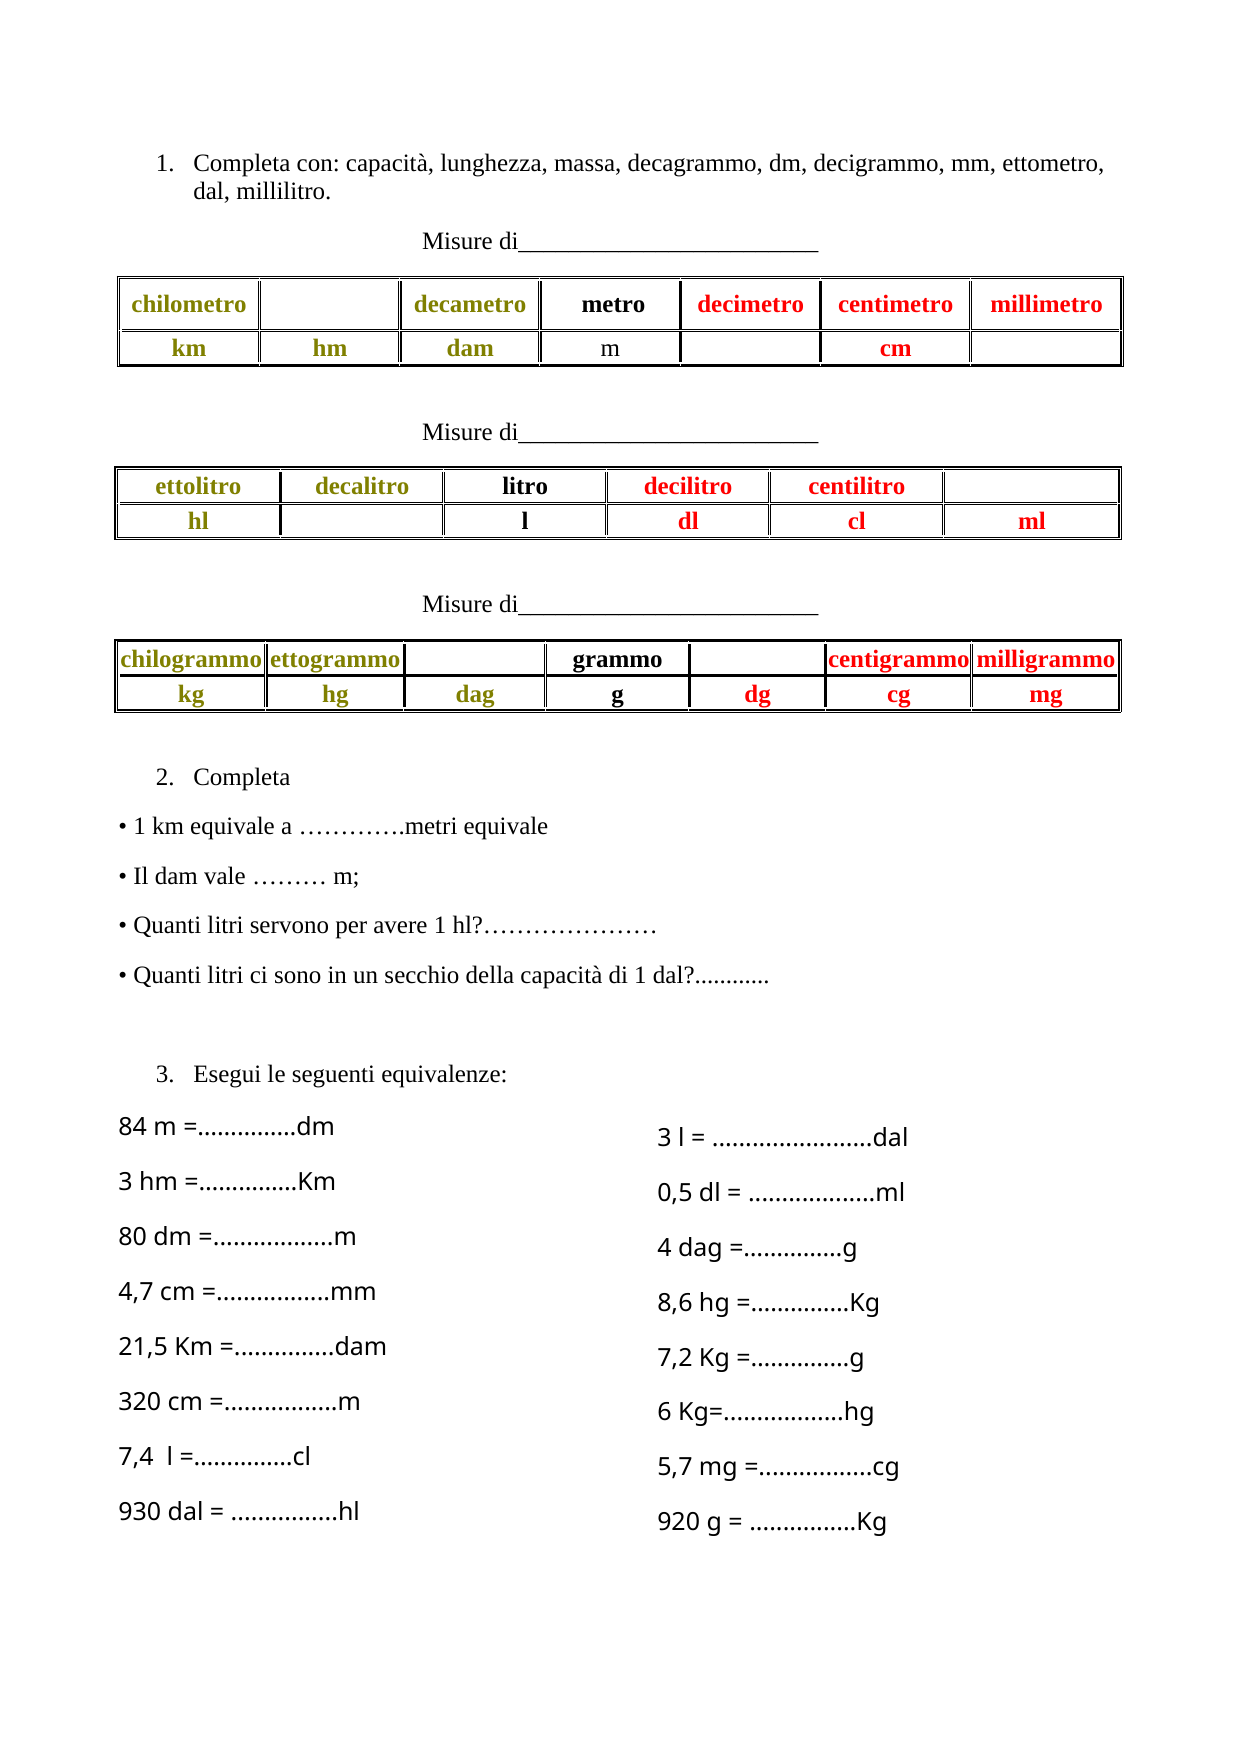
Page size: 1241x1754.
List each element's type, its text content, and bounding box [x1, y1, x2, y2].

text 4,7 cm =.................mm [118, 1274, 583, 1308]
table_header [404, 642, 546, 674]
table_header milligrammo [972, 642, 1118, 674]
table_header chilometro [120, 279, 259, 329]
text • Il dam vale ……… m; [118, 861, 1122, 890]
table_cell cg [825, 677, 972, 709]
text 5,7 mg =.................cg [657, 1449, 1122, 1483]
table_header millimetro [971, 279, 1120, 329]
table_cell km [118, 329, 259, 364]
text 80 dm =..................m [118, 1219, 583, 1253]
table_cell cm [820, 332, 971, 364]
text 930 dal = ................hl [118, 1493, 583, 1527]
table_header centilitro [770, 470, 944, 501]
text Misure di________________________ [118, 417, 1122, 445]
text 7,2 Kg =……………g [657, 1339, 1122, 1373]
list Completa con: capacità, lunghezza, massa, decagrammo, dm, decigrammo, mm, ettometro, dal, millilitro. [156, 148, 1122, 205]
table_header metro [540, 279, 680, 329]
table_cell cl [770, 505, 944, 536]
text Misure di________________________ [118, 226, 1122, 255]
table_header decimetro [680, 279, 820, 329]
table_header chilogrammo [118, 641, 266, 674]
table_header centimetro [820, 279, 971, 329]
text Misure di________________________ [118, 589, 1122, 618]
table_cell dam [400, 329, 540, 364]
table_cell hm [260, 329, 400, 364]
table_header grammo [546, 641, 689, 674]
table_header centigrammo [825, 642, 972, 674]
list Esegui le seguenti equivalenze: [156, 1059, 583, 1088]
table_header [260, 277, 400, 329]
table_header [689, 642, 825, 674]
table_header decametro [400, 277, 540, 329]
text • Quanti litri ci sono in un secchio della capacità di 1 dal?............ [118, 960, 1122, 989]
table_cell kg [118, 674, 266, 709]
table_header ettolitro [118, 470, 280, 501]
text 7,4 l =……………cl [118, 1438, 583, 1472]
text 3 hm =……………Km [118, 1164, 583, 1198]
text • Quanti litri servono per avere 1 hl?………………… [118, 911, 1122, 939]
table_cell hl [118, 501, 280, 536]
table_header litro [444, 470, 606, 501]
text 920 g = ................Kg [657, 1504, 1122, 1538]
text 4 dag =……………g [657, 1229, 1122, 1263]
table_cell hg [266, 677, 404, 709]
text 0,5 dl = ...................ml [657, 1174, 1122, 1208]
text 6 Kg=..................hg [657, 1394, 1122, 1428]
text 84 m =……………dm [118, 1109, 583, 1143]
list Completa [156, 762, 1122, 791]
text 21,5 Km =...............dam [118, 1328, 583, 1363]
table_cell [680, 332, 820, 364]
text 320 cm =.................m [118, 1383, 583, 1417]
table_cell mg [972, 674, 1118, 709]
table_cell m [540, 332, 680, 364]
text 3 l = ........................dal [657, 1119, 1122, 1154]
text • 1 km equivale a ………….metri equivale [118, 811, 1122, 840]
table_cell dag [404, 677, 546, 709]
table_cell [971, 329, 1122, 364]
table_header decilitro [606, 470, 769, 501]
table_cell dg [689, 677, 825, 709]
table_cell l [444, 505, 606, 536]
table_header ettogrammo [266, 641, 404, 674]
table_cell dl [606, 505, 769, 536]
table_cell g [546, 677, 689, 709]
table_cell [280, 505, 443, 536]
table_header decalitro [280, 470, 443, 501]
table_cell ml [944, 501, 1119, 536]
text 8,6 hg =……………Kg [657, 1284, 1122, 1318]
table_header [944, 470, 1118, 501]
